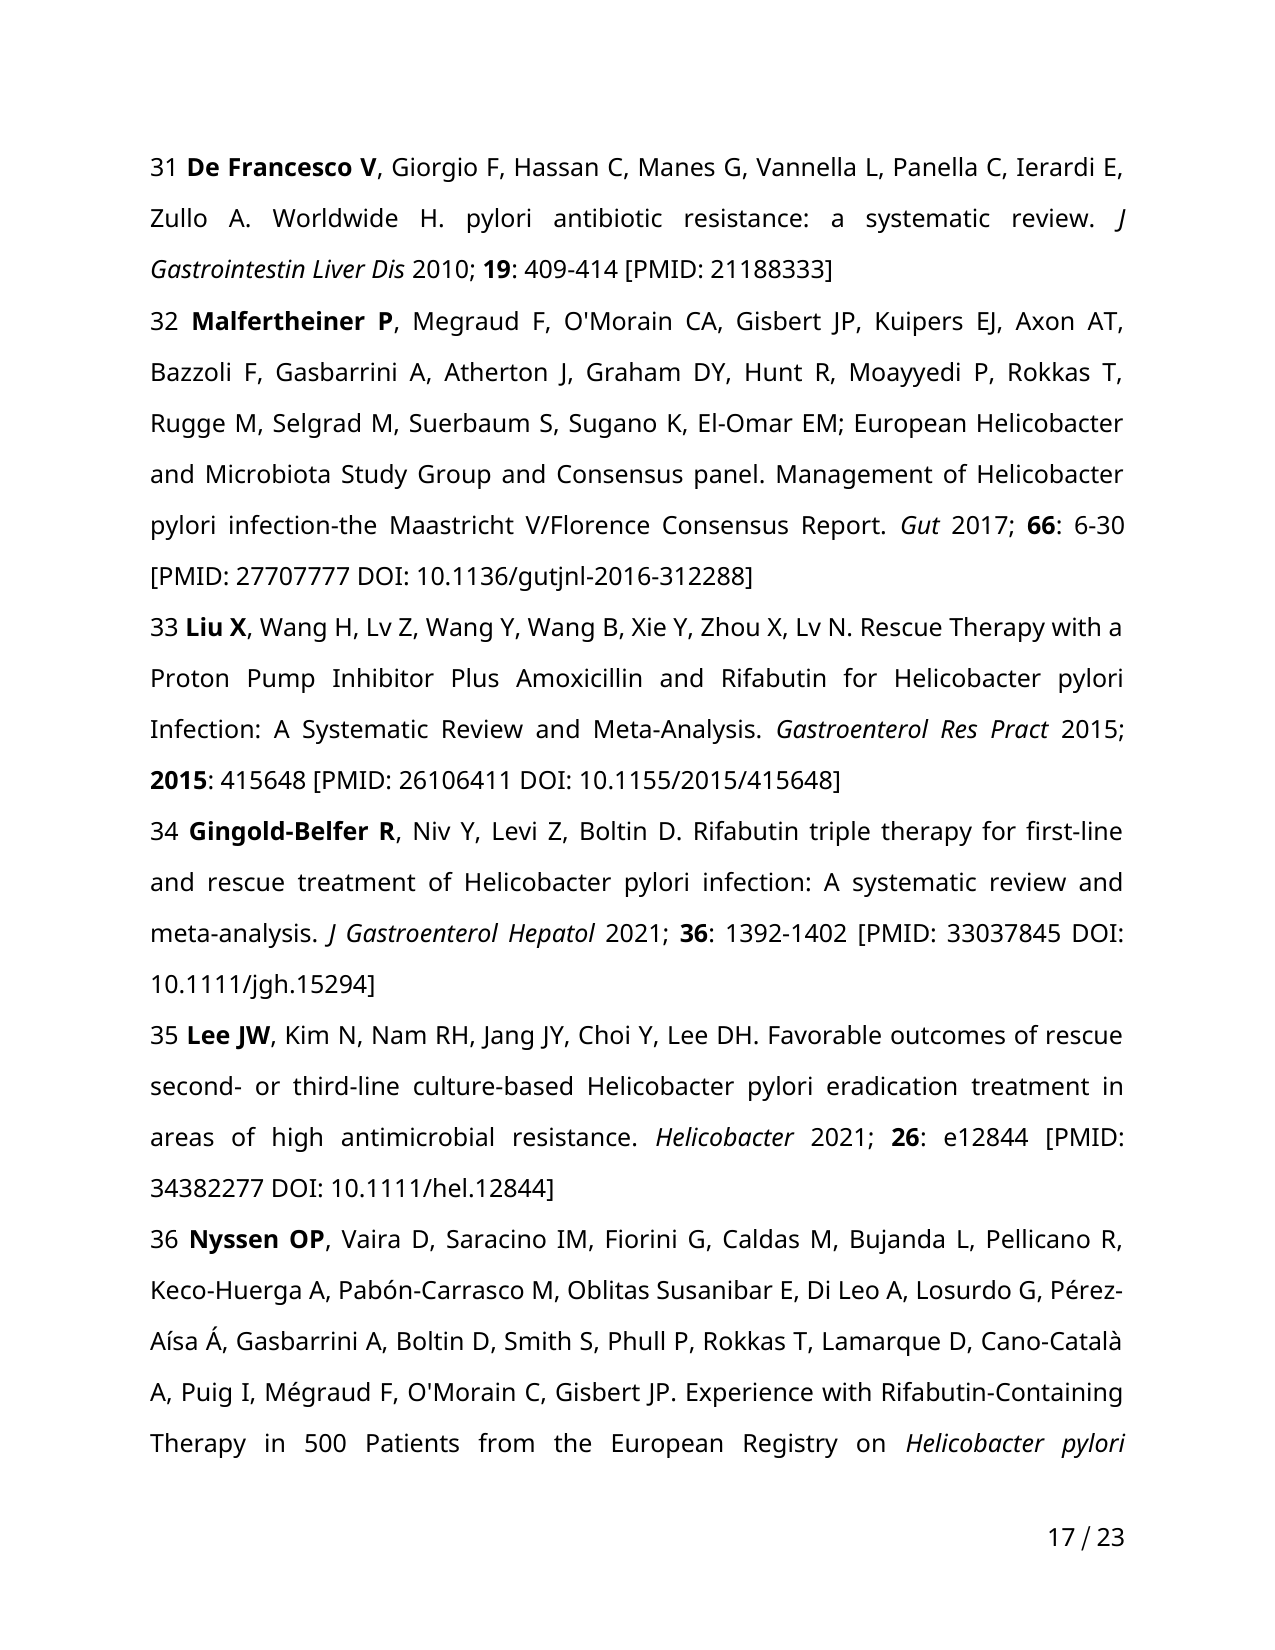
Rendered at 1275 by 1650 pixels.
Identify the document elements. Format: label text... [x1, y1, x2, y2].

text 31 De Francesco V, Giorgio F, Hassan C, Manes G, Vannella L, Panella C, Ierardi E, Zullo A. Worldwide H. pylori antibiotic resistance: a systematic review. J Gastrointestin Liver Dis 2010; 19: 409-414 [PMID: 21188333] [150, 150, 1125, 286]
text 33 Liu X, Wang H, Lv Z, Wang Y, Wang B, Xie Y, Zhou X, Lv N. Rescue Therapy with a Proton Pump Inhibitor Plus Amoxicillin and Rifabutin for Helicobacter pylori Infection: A Systematic Review and Meta-Analysis. Gastroenterol Res Pract 2015; 2015: 415648 [PMID: 26106411 DOI: 10.1155/2015/415648] [150, 609, 1125, 797]
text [150, 1222, 1125, 1460]
text 32 Malfertheiner P, Megraud F, O'Morain CA, Gisbert JP, Kuipers EJ, Axon AT, Bazzoli F, Gasbarrini A, Atherton J, Graham DY, Hunt R, Moayyedi P, Rokkas T, Rugge M, Selgrad M, Suerbaum S, Sugano K, El-Omar EM; European Helicobacter and Microbiota Study Group and Consensus panel. Management of Helicobacter pylori infection-the Maastricht V/Florence Consensus Report. Gut 2017; 66: 6-30 [PMID: 27707777 DOI: 10.1136/gutjnl-2016-312288] [150, 303, 1125, 592]
text 35 Lee JW, Kim N, Nam RH, Jang JY, Choi Y, Lee DH. Favorable outcomes of rescue second- or third-line culture-based Helicobacter pylori eradication treatment in areas of high antimicrobial resistance. Helicobacter 2021; 26: e12844 [PMID: 34382277 DOI: 10.1111/hel.12844] [150, 1018, 1125, 1205]
text 34 Gingold-Belfer R, Niv Y, Levi Z, Boltin D. Rifabutin triple therapy for first-line and rescue treatment of Helicobacter pylori infection: A systematic review and meta-analysis. J Gastroenterol Hepatol 2021; 36: 1392-1402 [PMID: 33037845 DOI: 10.1111/jgh.15294] [150, 813, 1125, 1001]
